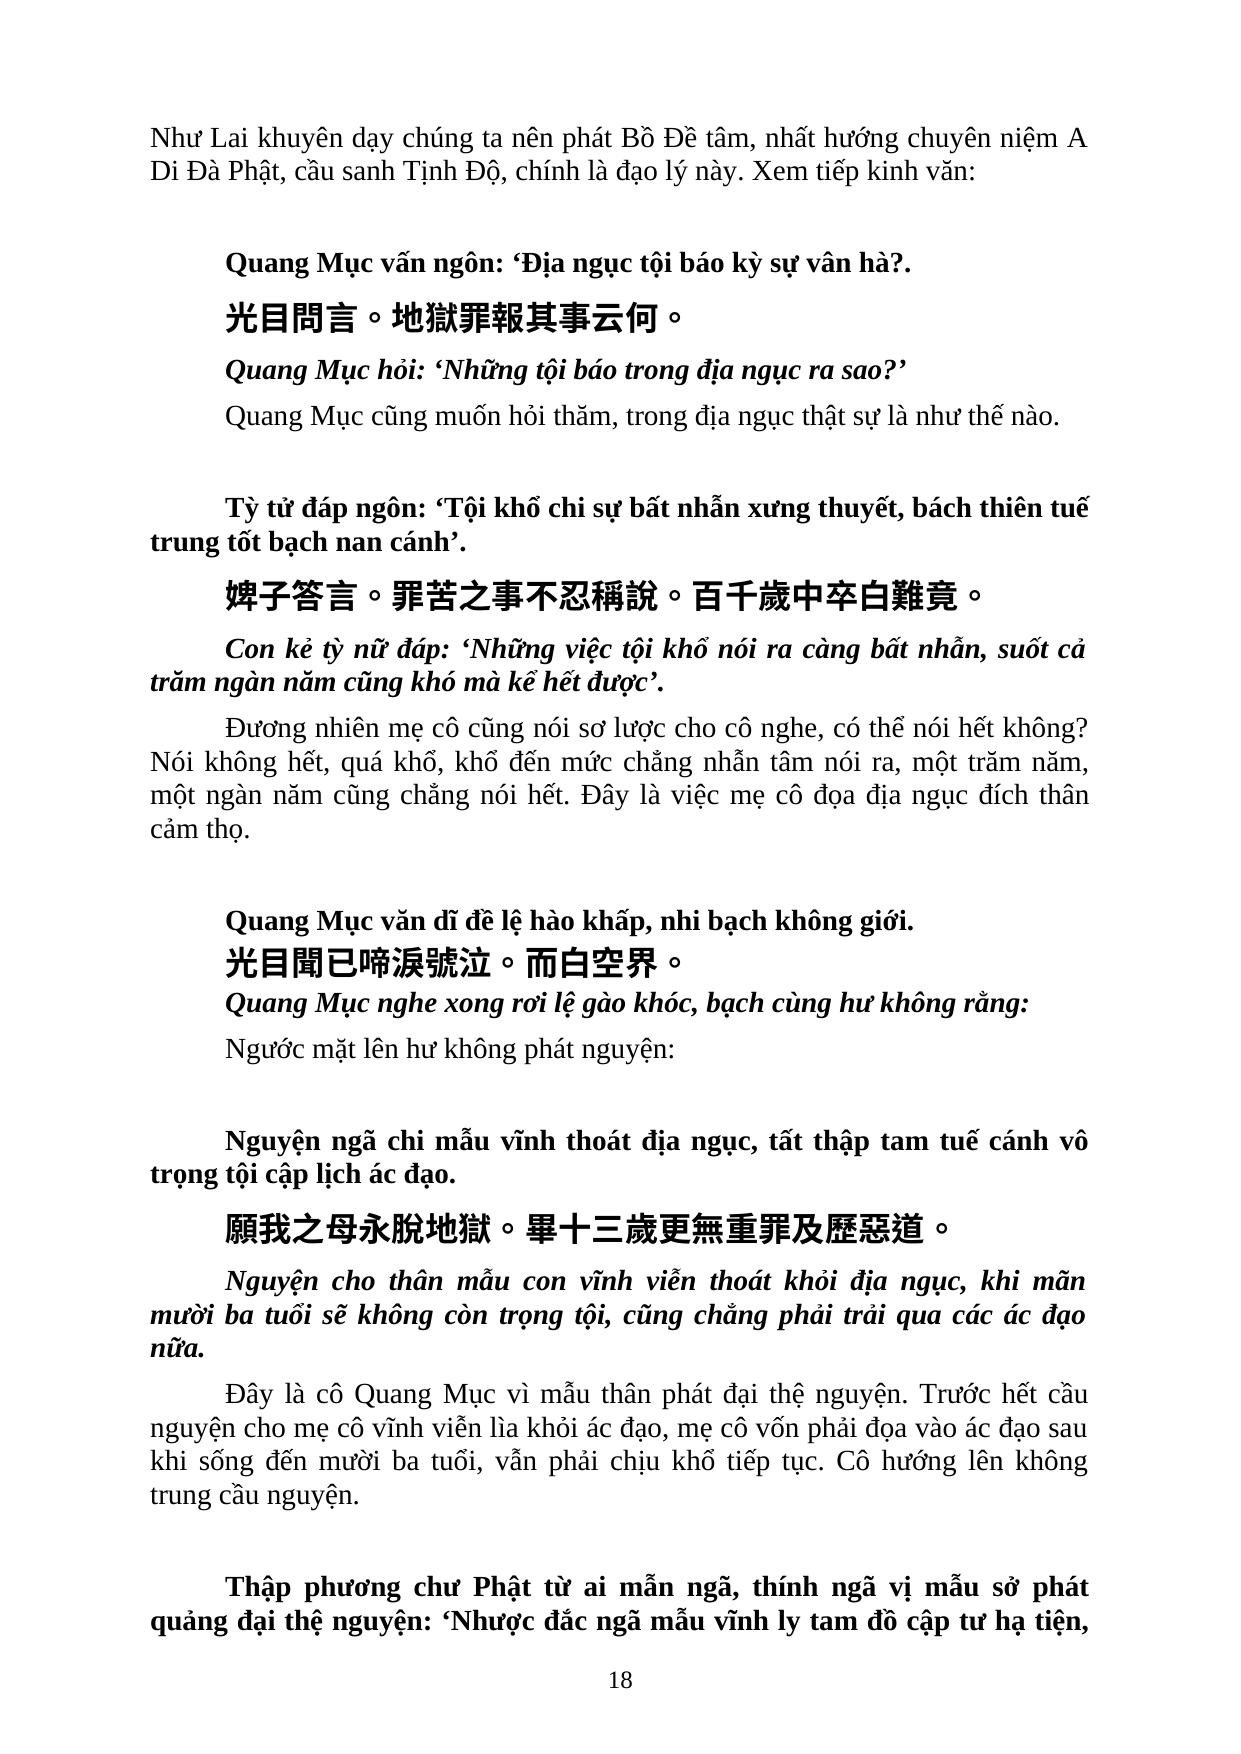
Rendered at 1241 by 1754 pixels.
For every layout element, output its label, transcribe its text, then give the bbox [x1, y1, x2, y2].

text Nguyện ngã chi mẫu vĩnh thoát địa ngục, tất thập tam tuế cánh vô trọng tội cập lịch ác đạo. [150, 1123, 1090, 1190]
text 願我之母永脫地獄。畢十三歲更無重罪及歷惡道。 [150, 1203, 1090, 1251]
text Tỳ tử đáp ngôn: ‘Tội khổ chi sự bất nhẫn xưng thuyết, bách thiên tuế trung tốt bạch nan cánh’. [150, 491, 1090, 558]
text Con kẻ tỳ nữ đáp: ‘Những việc tội khổ nói ra càng bất nhẫn, suốt cả trăm ngàn năm cũng khó mà kể hết được’. [150, 631, 1090, 698]
text Quang Mục vấn ngôn: ‘Địa ngục tội báo kỳ sự vân hà?. [150, 246, 1090, 279]
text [150, 120, 1090, 187]
text Nguyện cho thân mẫu con vĩnh viễn thoát khỏi địa ngục, khi mãn mười ba tuổi sẽ không còn trọng tội, cũng chẳng phải trải qua các ác đạo nữa. [150, 1263, 1090, 1364]
text Quang Mục văn dĩ đề lệ hào khấp, nhi bạch không giới. [150, 903, 1090, 937]
text 光目聞已啼淚號泣。而白空界。 [150, 937, 1090, 985]
text Quang Mục hỏi: ‘Những tội báo trong địa ngục ra sao?’ [150, 352, 1090, 386]
text Đây là cô Quang Mục vì mẫu thân phát đại thệ nguyện. Trước hết cầu nguyện cho mẹ cô vĩnh viễn lìa khỏi ác đạo, mẹ cô vốn phải đọa vào ác đạo sau khi sống đến mười ba tuổi, vẫn phải chịu khổ tiếp tục. Cô hướng lên không trung cầu nguyện. [150, 1376, 1090, 1511]
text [150, 1569, 1090, 1636]
text Quang Mục nghe xong rơi lệ gào khóc, bạch cùng hư không rằng: [150, 985, 1090, 1018]
text 婢子答言。罪苦之事不忍稱說。百千歲中卒白難竟。 [150, 570, 1090, 618]
text Ngước mặt lên hư không phát nguyện: [150, 1031, 1090, 1064]
text 光目問言。地獄罪報其事云何。 [150, 292, 1090, 340]
text Quang Mục cũng muốn hỏi thăm, trong địa ngục thật sự là như thế nào. [150, 398, 1090, 432]
text Đương nhiên mẹ cô cũng nói sơ lược cho cô nghe, có thể nói hết không? Nói không hết, quá khổ, khổ đến mức chẳng nhẫn tâm nói ra, một trăm năm, một ngàn năm cũng chẳng nói hết. Đây là việc mẹ cô đọa địa ngục đích thân cảm thọ. [150, 710, 1090, 844]
